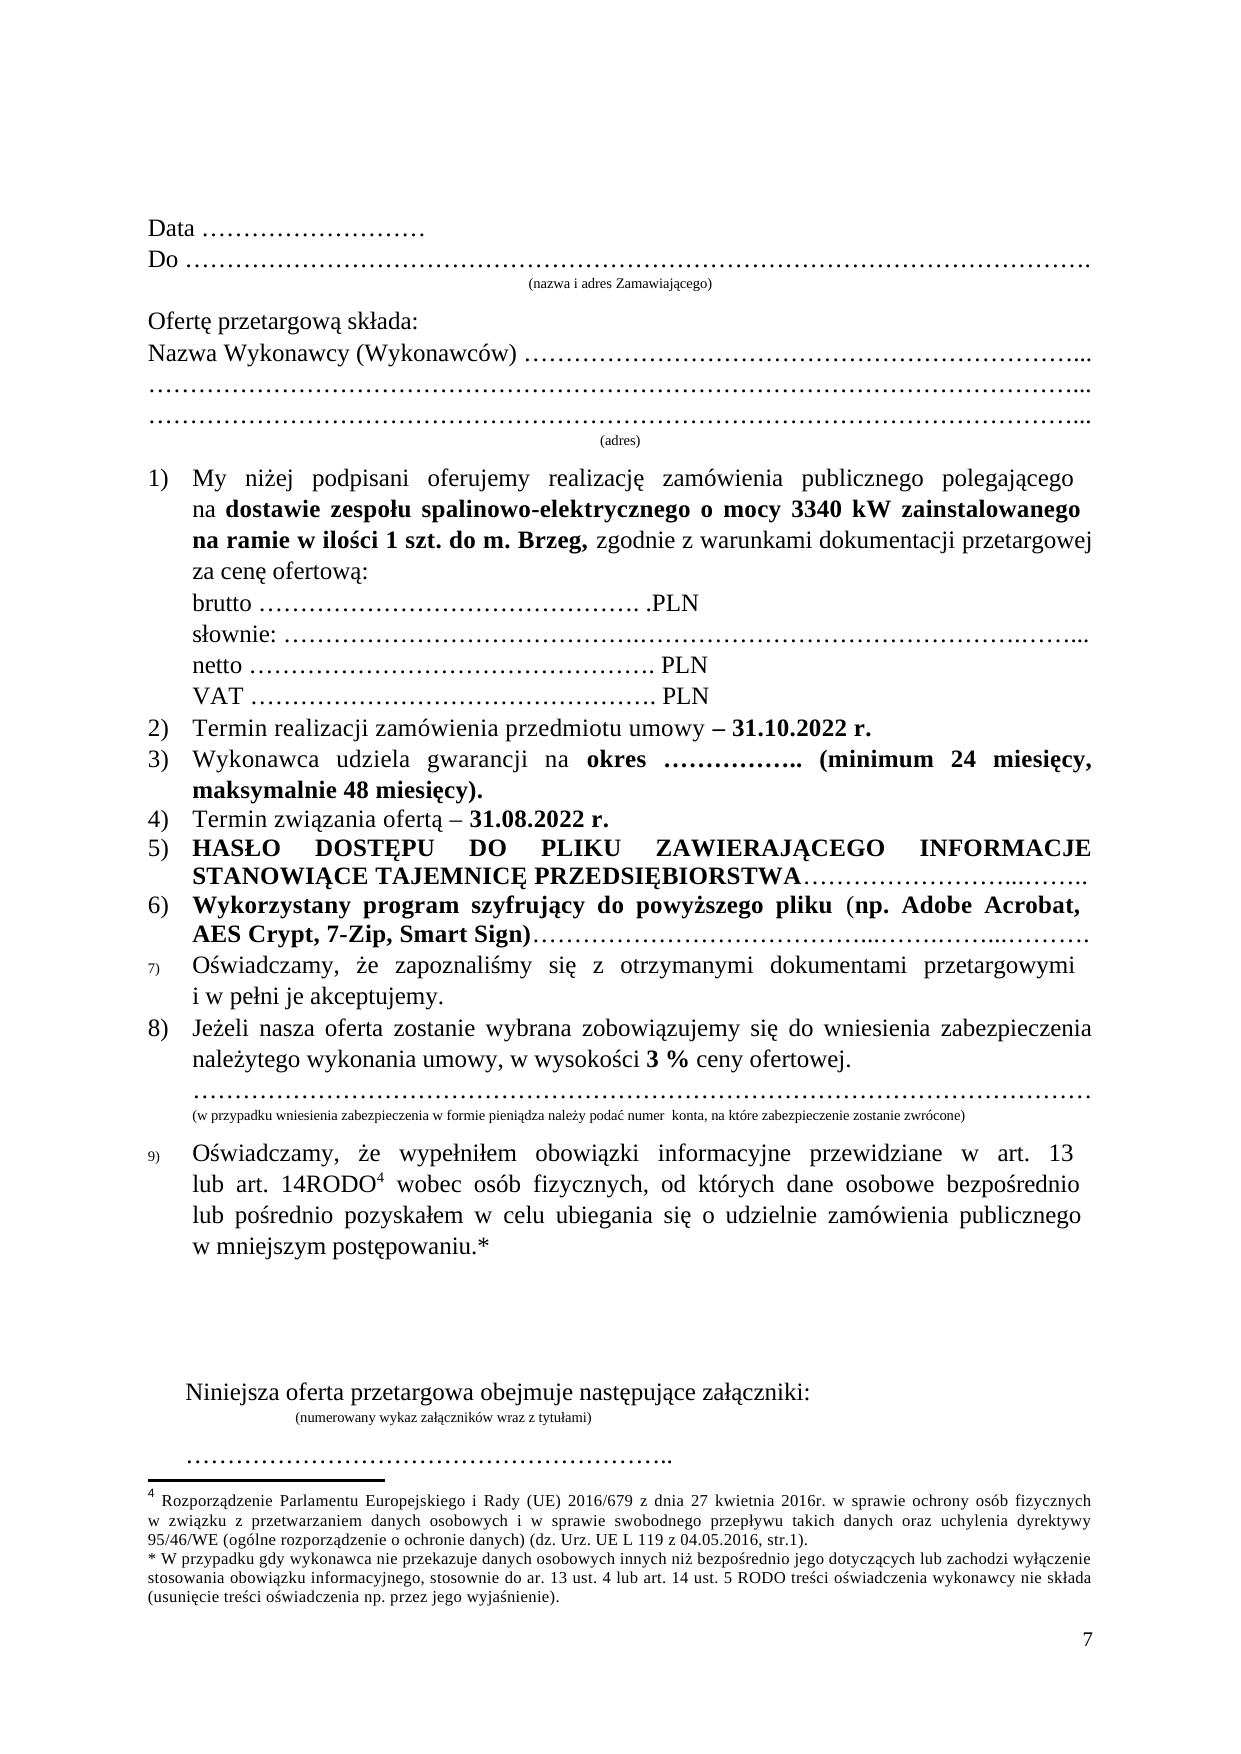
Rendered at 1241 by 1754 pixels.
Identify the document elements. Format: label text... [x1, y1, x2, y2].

text (nazwa i adres Zamawiającego) [148, 273, 1093, 304]
text (w przypadku wniesienia zabezpieczenia w formie pieniądza należy podać numer konta, na które zabezpieczenie zostanie zwrócone) [192, 1104, 1093, 1135]
text …………………………………………………………………………………………………... [148, 366, 1093, 398]
text Do ………………………………………………………………………………………………. [148, 241, 1093, 273]
text (numerowany wykaz załączników wraz z tytułami) [259, 1406, 1093, 1437]
text Ofertę przetargową składa: [148, 304, 1093, 335]
list Wykonawca udziela gwarancji na okres …………….. (minimum 24 miesięcy, maksymalnie 48 miesięcy). [148, 741, 1093, 804]
list Termin realizacji zamówienia przedmiotu umowy – 31.10.2022 r. [148, 710, 1093, 741]
text brutto ………………………………………. .PLN [192, 585, 1093, 616]
text (adres) [148, 429, 1093, 460]
text słownie: …………………………………….……………………………………….……... [192, 616, 1093, 648]
list Termin związania ofertą – 31.08.2022 r. [148, 804, 1093, 833]
list HASŁO DOSTĘPU DO PLIKU ZAWIERAJĄCEGO INFORMACJE STANOWIĄCE TAJEMNICĘ PRZEDSIĘBIORSTWA……………………...…….. [148, 833, 1093, 890]
list Wykorzystany program szyfrujący do powyższego pliku (np. Adobe Acrobat, AES Crypt, 7-Zip, Smart Sign)…………………………………...…….……...………. [148, 890, 1093, 948]
text netto …………………………………………. PLN [192, 648, 1093, 679]
list Oświadczamy, że zapoznaliśmy się z otrzymanymi dokumentami przetargowymi i w pełni je akceptujemy. [148, 948, 1093, 1010]
text Nazwa Wykonawcy (Wykonawców) …………………………………………………………... [148, 335, 1093, 366]
list Oświadczamy, że wypełniłem obowiązki informacyjne przewidziane w art. 13 lub art. 14RODO wobec osób fizycznych, od których dane osobowe bezpośrednio lub pośrednio pozyskałem w celu ubiegania się o udzielnie zamówienia publicznego w mniejszym postępowaniu.* [148, 1135, 1093, 1260]
text Niniejsza oferta przetargowa obejmuje następujące załączniki: [185, 1375, 1093, 1406]
text …………………………………………………………………………………………………... [148, 398, 1093, 429]
list Jeżeli nasza oferta zostanie wybrana zobowiązujemy się do wniesienia zabezpieczenia należytego wykonania umowy, w wysokości 3 % ceny ofertowej. [148, 1010, 1093, 1073]
text ………………………………………………….. [185, 1437, 1093, 1468]
text Data ……………………… [148, 210, 1093, 241]
list My niżej podpisani oferujemy realizację zamówienia publicznego polegającego na dostawie zespołu spalinowo-elektrycznego o mocy 3340 kW zainstalowanego na ramie w ilości 1 szt. do m. Brzeg, zgodnie z warunkami dokumentacji przetargowej za cenę ofertową: [148, 460, 1093, 585]
text ……………………………………………………………………………………………… [192, 1073, 1093, 1104]
text VAT …………………………………………. PLN [192, 679, 1093, 710]
